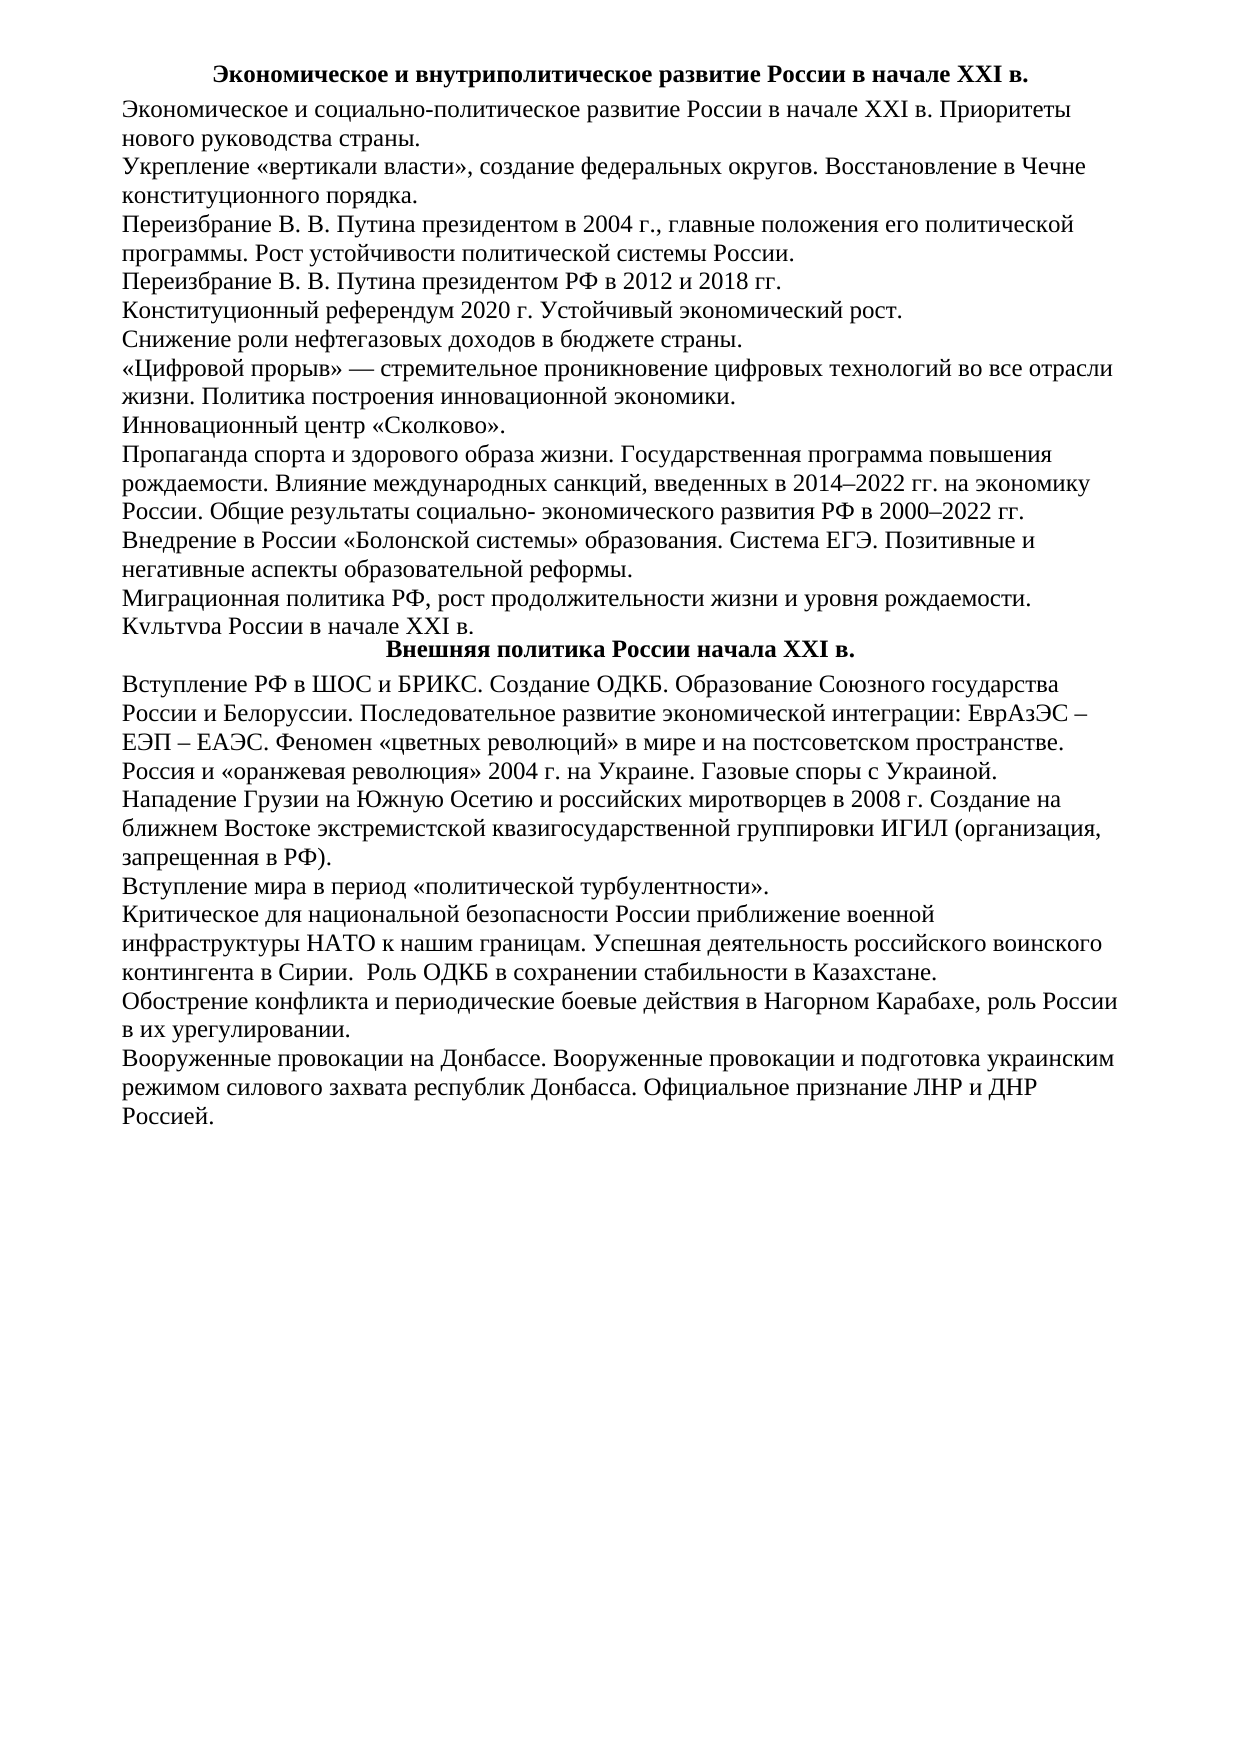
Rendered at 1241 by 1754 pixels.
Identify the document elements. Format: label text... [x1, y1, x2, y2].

table_cell Вступление РФ в ШОС и БРИКС. Создание ОДКБ. Образование Союзного государства России и Белоруссии. Последовательное развитие экономической интеграции: ЕврАзЭС – ЕЭП – ЕАЭС. Феномен «цветных революций» в мире и на постсоветском пространстве. Россия и «оранжевая революция» 2004 г. на Украине. Газовые споры с Украиной. Нападение Грузии на Южную Осетию и российских миротворцев в 2008 г. Создание на ближнем Востоке экстремистской квазигосударственной группировки ИГИЛ (организация, запрещенная в РФ). Вступление мира в период «политической турбулентности». Критическое для национальной безопасности России приближение военной инфраструктуры НАТО к нашим границам. Успешная деятельность российского воинского контингента в Сирии. Роль ОДКБ в сохранении стабильности в Казахстане. Обострение конфликта и периодические боевые действия в Нагорном Карабахе, роль России в их урегулировании. Вооруженные провокации на Донбассе. Вооруженные провокации и подготовка украинским режимом силового захвата республик Донбасса. Официальное признание ЛНР и ДНР Россией. [118, 670, 1122, 1125]
table_header Экономическое и внутриполитическое развитие России в начале XXI в. [118, 59, 1122, 92]
table_cell Внешняя политика России начала XXI в. [118, 635, 1122, 667]
table_cell Экономическое и социально-политическое развитие России в начале XXI в. Приоритеты нового руководства страны. Укрепление «вертикали власти», создание федеральных округов. Восстановление в Чечне конституционного порядка. Переизбрание В. В. Путина президентом в 2004 г., главные положения его политической программы. Рост устойчивости политической системы России. Переизбрание В. В. Путина президентом РФ в 2012 и 2018 гг. Конституционный референдум 2020 г. Устойчивый экономический рост. Снижение роли нефтегазовых доходов в бюджете страны. «Цифровой прорыв» — стремительное проникновение цифровых технологий во все отрасли жизни. Политика построения инновационной экономики. Инновационный центр «Сколково». Пропаганда спорта и здорового образа жизни. Государственная программа повышения рождаемости. Влияние международных санкций, введенных в 2014–2022 гг. на экономику России. Общие результаты социально- экономического развития РФ в 2000–2022 гг. Внедрение в России «Болонской системы» образования. Система ЕГЭ. Позитивные и негативные аспекты образовательной реформы. Миграционная политика РФ, рост продолжительности жизни и уровня рождаемости. Культура России в начале XXI в. [118, 94, 1122, 634]
